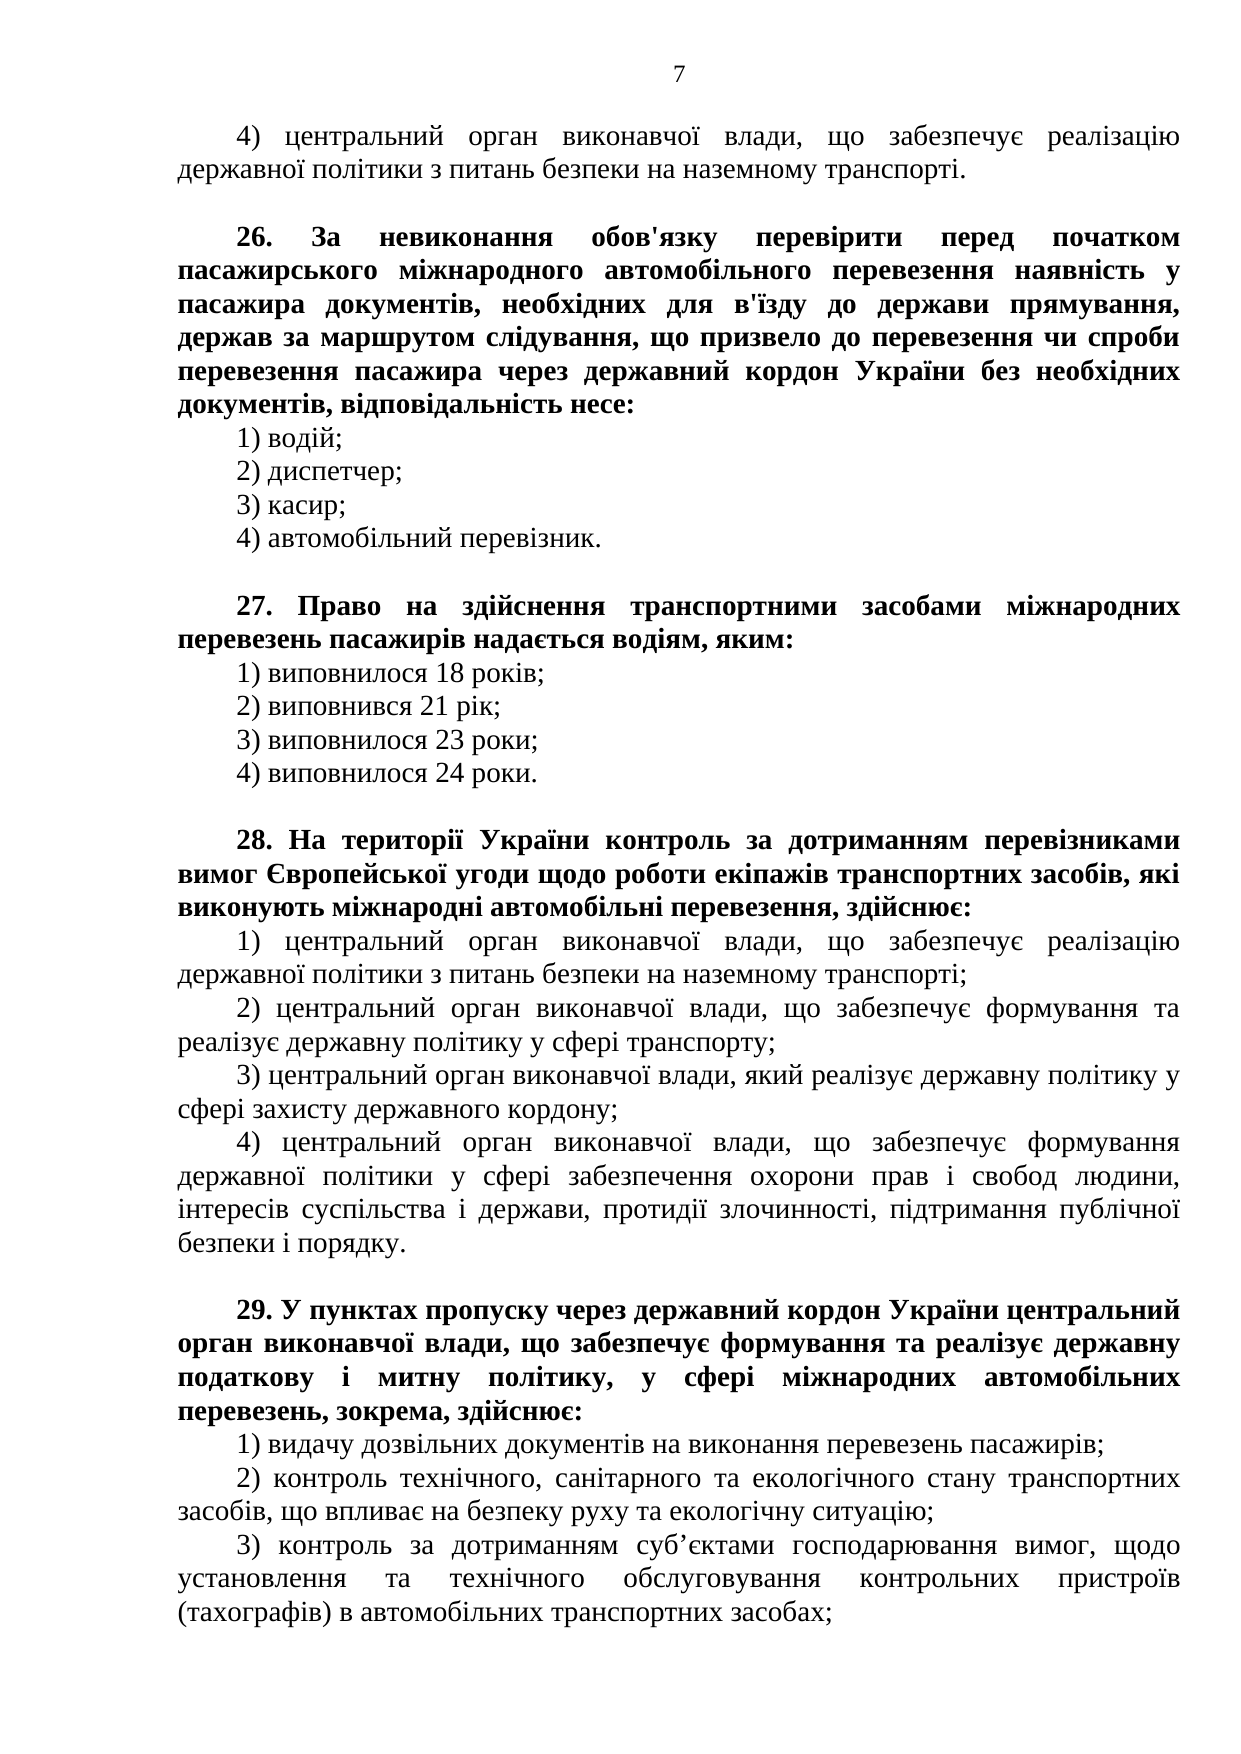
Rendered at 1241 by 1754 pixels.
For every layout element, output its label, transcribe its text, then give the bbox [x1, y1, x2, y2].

text 1) виповнилося 18 років; [177, 655, 1181, 688]
text 26. За невиконання обов'язку перевірити перед початком пасажирського міжнародного автомобільного перевезення наявність у пасажира документів, необхідних для в'їзду до держави прямування, держав за маршрутом слідування, що призвело до перевезення чи спроби перевезення пасажира через державний кордон України без необхідних документів, відповідальність несе: [177, 219, 1181, 420]
text 3) касир; [177, 487, 1181, 521]
text 27. Право на здійснення транспортними засобами міжнародних перевезень пасажирів надається водіям, яким: [177, 588, 1181, 655]
text 1) водій; [177, 420, 1181, 453]
text 3) центральний орган виконавчої влади, який реалізує державну політику у сфері захисту державного кордону; [177, 1057, 1181, 1124]
text 28. На території України контроль за дотриманням перевізниками вимог Європейської угоди щодо роботи екіпажів транспортних засобів, які виконують міжнародні автомобільні перевезення, здійснює: [177, 822, 1181, 923]
text 1) центральний орган виконавчої влади, що забезпечує реалізацію державної політики з питань безпеки на наземному транспорті; [177, 923, 1181, 990]
text 2) контроль технічного, санітарного та екологічного стану транспортних засобів, що впливає на безпеку руху та екологічну ситуацію; [177, 1460, 1181, 1527]
text 2) диспетчер; [177, 453, 1181, 487]
text 4) виповнилося 24 роки. [177, 755, 1181, 789]
text 2) центральний орган виконавчої влади, що забезпечує формування та реалізує державну політику у сфері транспорту; [177, 990, 1181, 1057]
text 4) автомобільний перевізник. [177, 521, 1181, 554]
text 1) видачу дозвільних документів на виконання перевезень пасажирів; [177, 1426, 1181, 1460]
text 4) центральний орган виконавчої влади, що забезпечує формування державної політики у сфері забезпечення охорони прав і свобод людини, інтересів суспільства і держави, протидії злочинності, підтримання публічної безпеки і порядку. [177, 1124, 1181, 1258]
text 3) контроль за дотриманням суб’єктами господарювання вимог, щодо установлення та технічного обслуговування контрольних пристроїв (тахографів) в автомобільних транспортних засобах; [177, 1527, 1181, 1627]
text 2) виповнився 21 рік; [177, 688, 1181, 722]
text 3) виповнилося 23 роки; [177, 722, 1181, 755]
text 29. У пунктах пропуску через державний кордон України центральний орган виконавчої влади, що забезпечує формування та реалізує державну податкову і митну політику, у сфері міжнародних автомобільних перевезень, зокрема, здійснює: [177, 1292, 1181, 1426]
text 4) центральний орган виконавчої влади, що забезпечує реалізацію державної політики з питань безпеки на наземному транспорті. [177, 118, 1181, 185]
